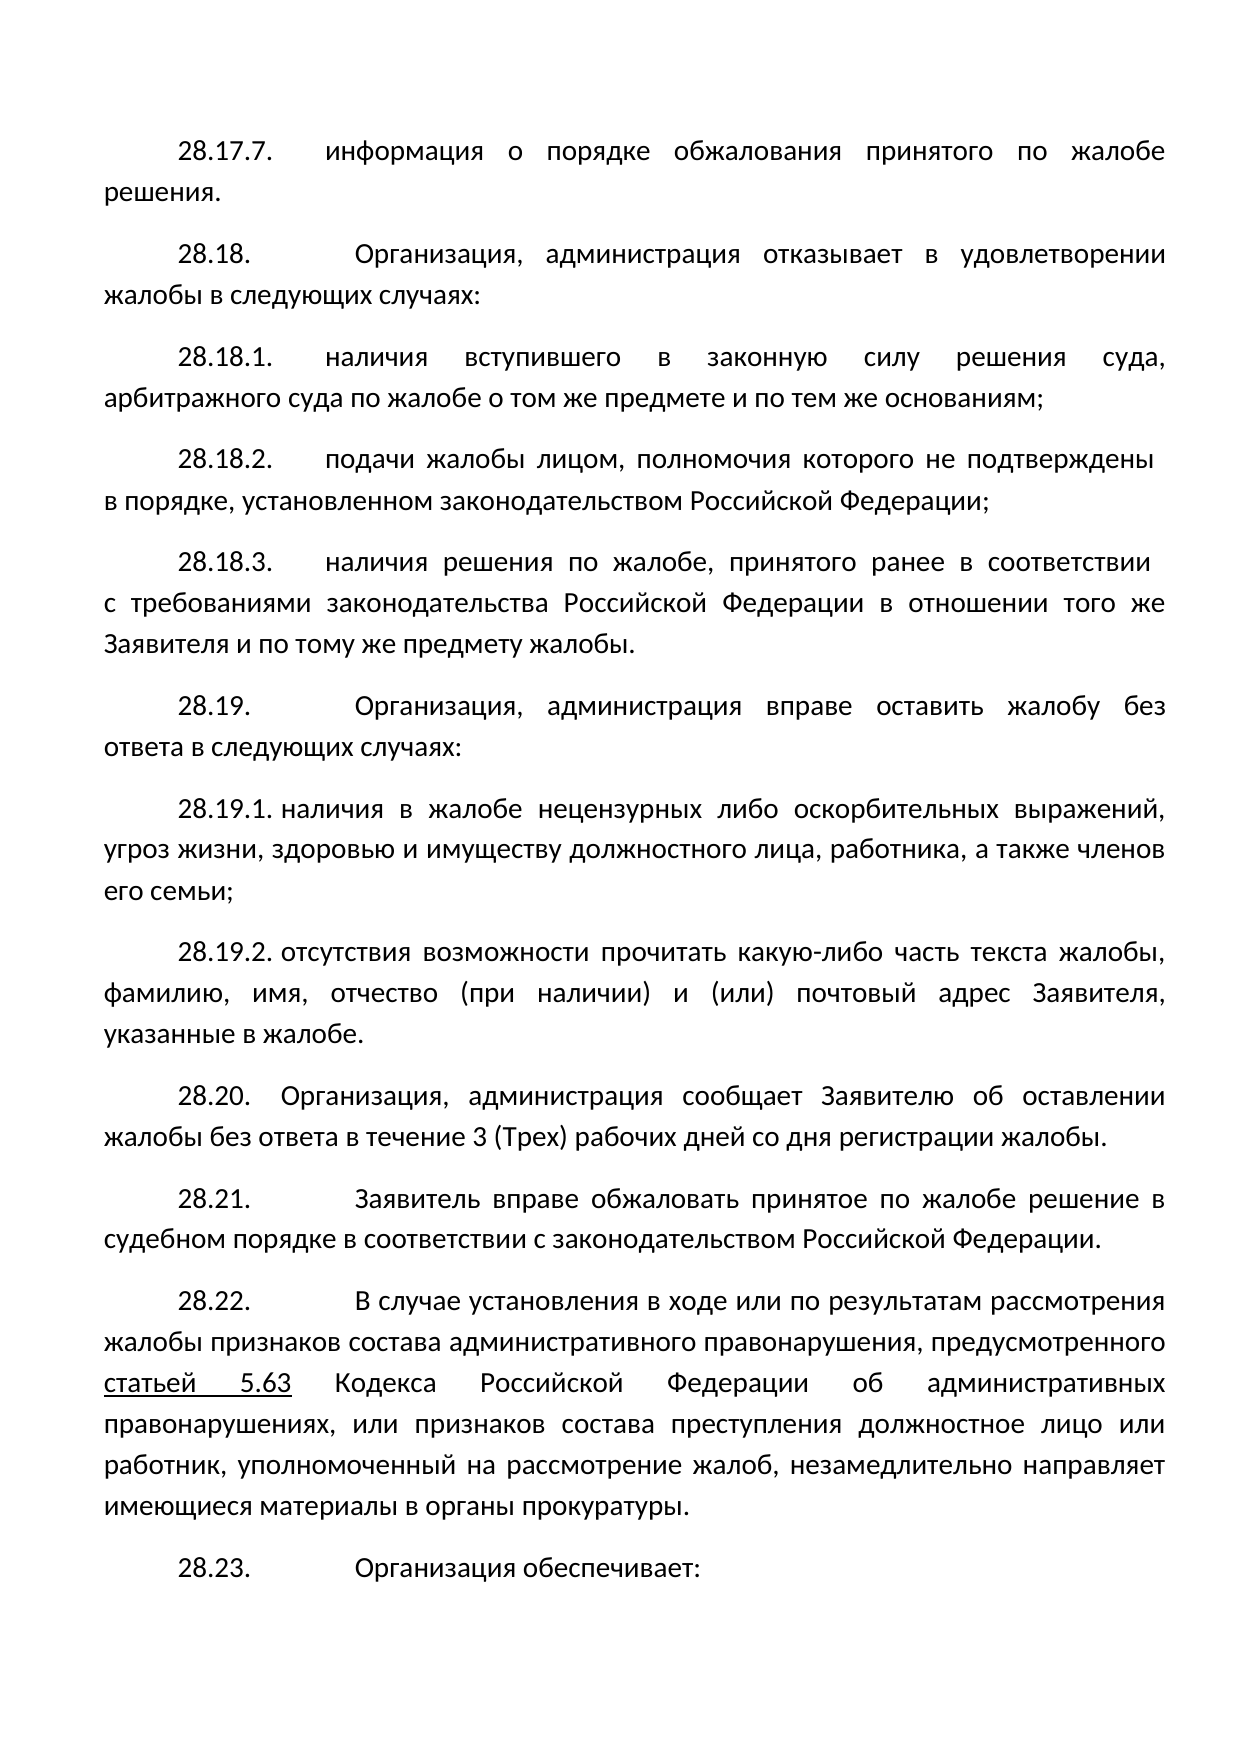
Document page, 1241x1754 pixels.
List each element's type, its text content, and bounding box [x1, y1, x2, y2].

list Организация, администрация отказывает в удовлетворении жалобы в следующих случаях: [103, 235, 1167, 312]
list Организация обеспечивает: [103, 1549, 1167, 1584]
list наличия решения по жалобе, принятого ранее в соответствии с требованиями законодательства Российской Федерации в отношении того же Заявителя и по тому же предмету жалобы. [103, 543, 1167, 661]
list Организация, администрация сообщает Заявителю об оставлении жалобы без ответа в течение 3 (Трех) рабочих дней со дня регистрации жалобы. [103, 1077, 1167, 1153]
list наличия в жалобе нецензурных либо оскорбительных выражений, угроз жизни, здоровью и имуществу должностного лица, работника, а также членов его семьи; [103, 790, 1167, 907]
list В случае установления в ходе или по результатам рассмотрения жалобы признаков состава административного правонарушения, предусмотренного статьей 5.63 Кодекса Российской Федерации об административных правонарушениях, или признаков состава преступления должностное лицо или работник, уполномоченный на рассмотрение жалоб, незамедлительно направляет имеющиеся материалы в органы прокуратуры. [103, 1282, 1167, 1523]
list Заявитель вправе обжаловать принятое по жалобе решение в судебном порядке в соответствии с законодательством Российской Федерации. [103, 1180, 1167, 1256]
list наличия вступившего в законную силу решения суда, арбитражного суда по жалобе о том же предмете и по тем же основаниям; [103, 338, 1167, 414]
list подачи жалобы лицом, полномочия которого не подтверждены в порядке, установленном законодательством Российской Федерации; [103, 441, 1167, 517]
list Организация, администрация вправе оставить жалобу без ответа в следующих случаях: [103, 687, 1167, 763]
list отсутствия возможности прочитать какую-либо часть текста жалобы, фамилию, имя, отчество (при наличии) и (или) почтовый адрес Заявителя, указанные в жалобе. [103, 933, 1167, 1051]
list информация о порядке обжалования принятого по жалобе решения. [103, 132, 1167, 209]
